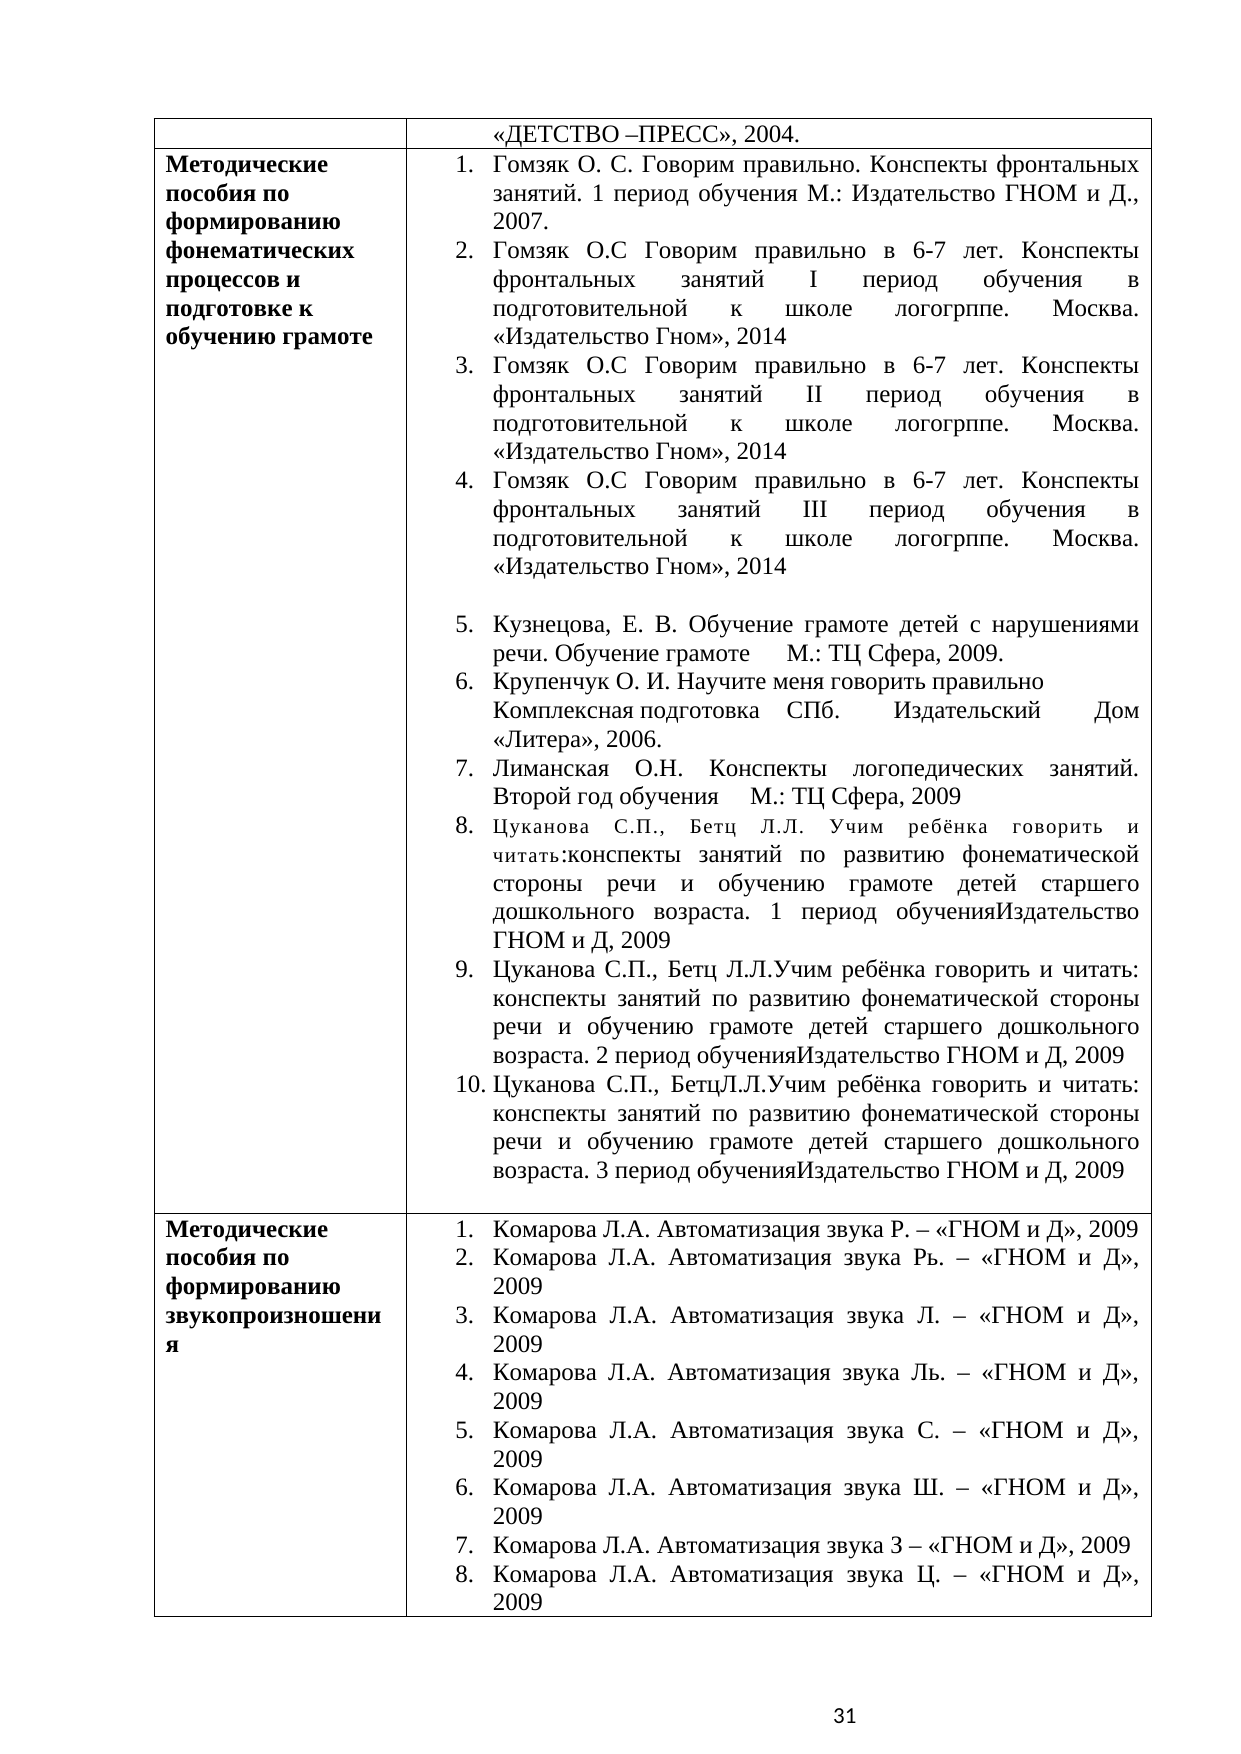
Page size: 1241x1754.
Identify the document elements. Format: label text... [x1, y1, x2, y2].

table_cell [407, 119, 1151, 148]
table_cell Методические пособия по формированию фонематических процессов и подготовке к обучению грамоте [155, 149, 406, 1213]
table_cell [407, 1214, 1151, 1616]
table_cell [155, 119, 406, 148]
table_cell Гомзяк О. С. Говорим правильно. Конспекты фронтальных занятий. 1 период обучения М.: Издательство ГНОМ и Д., 2007. Гомзяк О.С Говорим правильно в 6-7 лет. Конспекты фронтальных занятий I период обучения в подготовительной к школе логогрппе. Москва. «Издательство Гном», 2014 Гомзяк О.С Говорим правильно в 6-7 лет. Конспекты фронтальных занятий II период обучения в подготовительной к школе логогрппе. Москва. «Издательство Гном», 2014 Гомзяк О.С Говорим правильно в 6-7 лет. Конспекты фронтальных занятий III период обучения в подготовительной к школе логогрппе. Москва. «Издательство Гном», 2014 Кузнецова, Е. В. Обучение грамоте детей с нарушениями речи. Обучение грамоте М.: ТЦ Сфера, 2009. Крупенчук О. И. Научите меня говорить правильно Комплексная подготовка СПб. Издательский Дом «Литера», 2006. Лиманская О.Н. Конспекты логопедических занятий. Второй год обучения М.: ТЦ Сфера, 2009 Цуканова С.П., Бетц Л.Л. Учим ребёнка говорить и читать:конспекты занятий по развитию фонематической стороны речи и обучению грамоте детей старшего дошкольного возраста. 1 период обученияИздательство ГНОМ и Д, 2009 Цуканова С.П., Бетц Л.Л.Учим ребёнка говорить и читать: конспекты занятий по развитию фонематической стороны речи и обучению грамоте детей старшего дошкольного возраста. 2 период обученияИздательство ГНОМ и Д, 2009 Цуканова С.П., БетцЛ.Л.Учим ребёнка говорить и читать: конспекты занятий по развитию фонематической стороны речи и обучению грамоте детей старшего дошкольного возраста. 3 период обученияИздательство ГНОМ и Д, 2009 [407, 149, 1151, 1213]
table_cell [155, 1214, 406, 1616]
